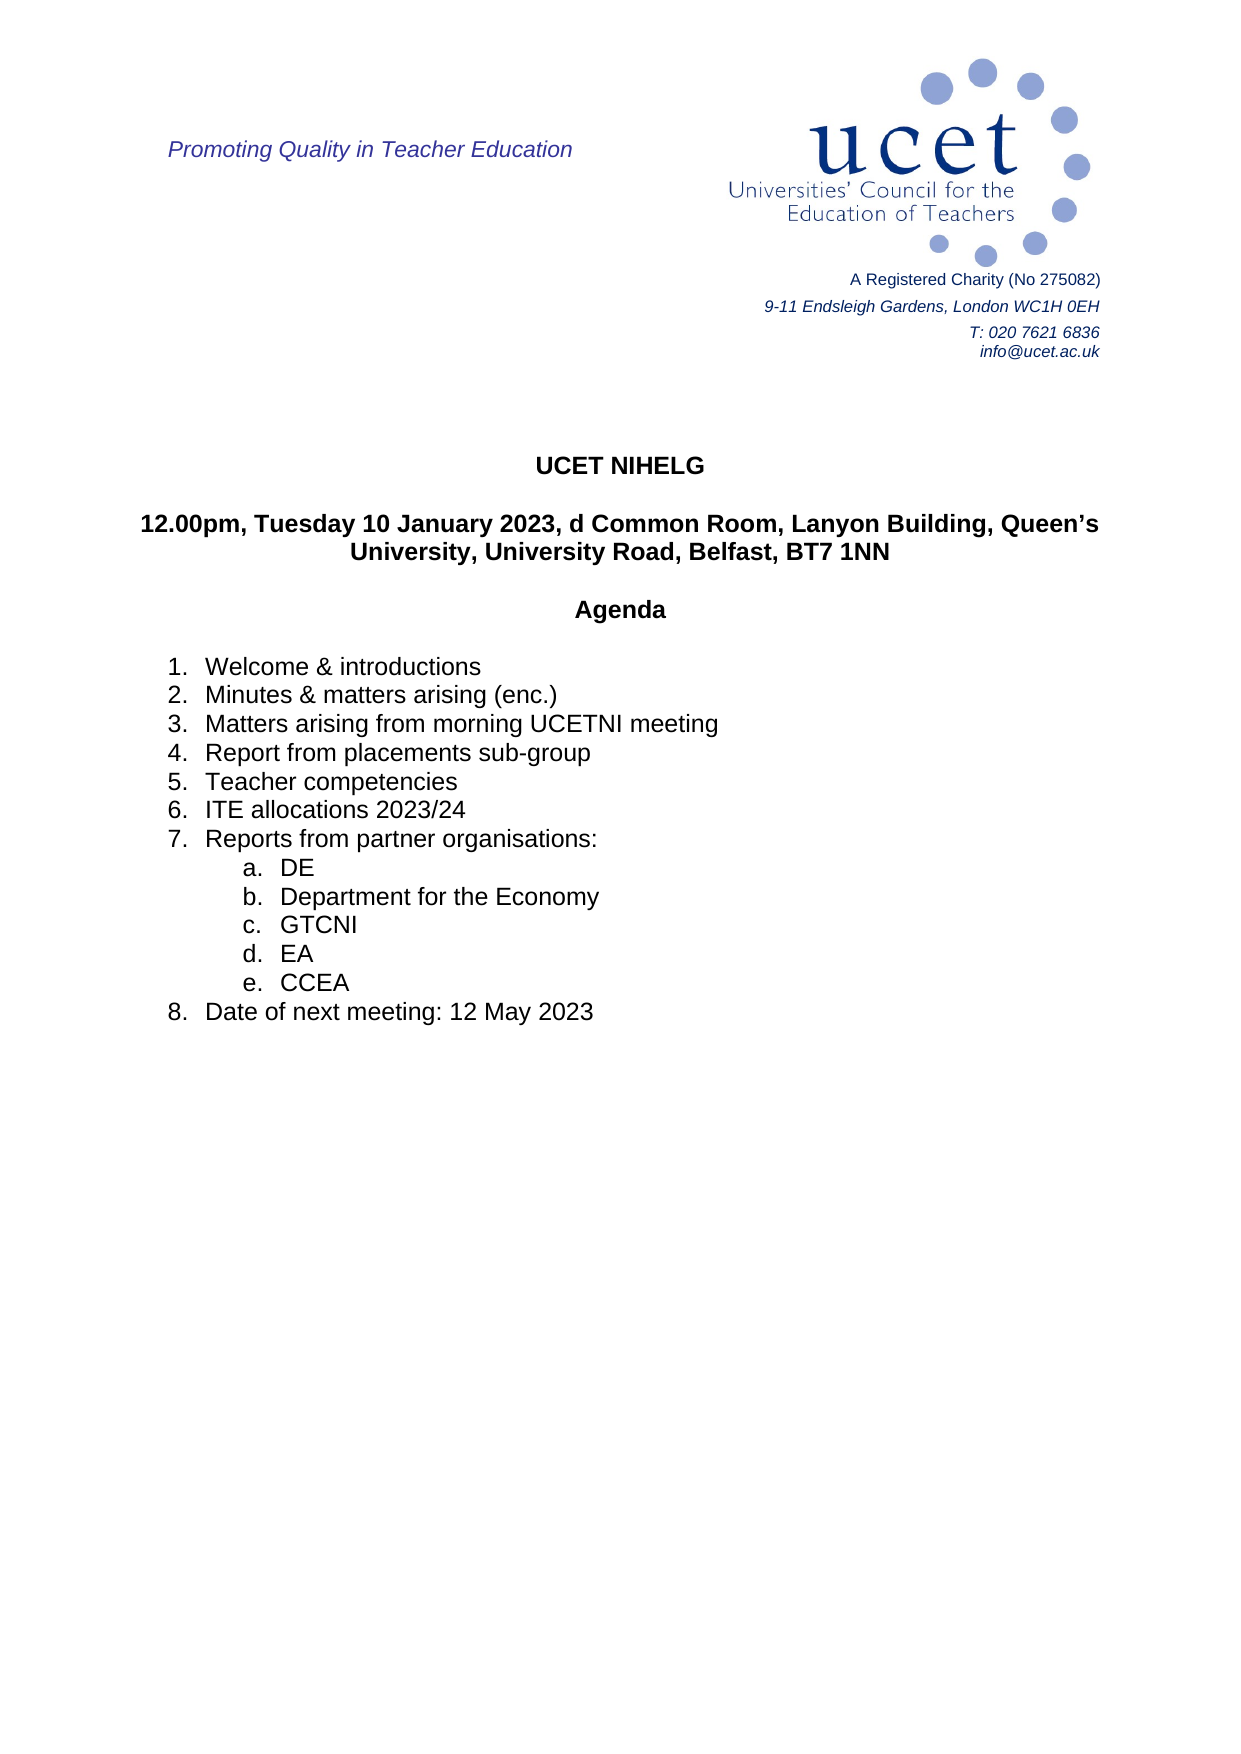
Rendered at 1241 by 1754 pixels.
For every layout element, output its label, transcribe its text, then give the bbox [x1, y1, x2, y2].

text UCET NIHELG [130, 451, 1110, 480]
list Reports from partner organisations: [167, 824, 1110, 853]
list GTCNI [242, 910, 1110, 939]
list Department for the Economy [242, 882, 1110, 910]
list Date of next meeting: 12 May 2023 [167, 997, 1110, 1025]
list Welcome & introductions [167, 652, 1110, 680]
text Agenda [130, 595, 1110, 652]
list Teacher competencies [167, 767, 1110, 795]
list EA [242, 939, 1110, 968]
list Matters arising from morning UCETNI meeting [167, 709, 1110, 738]
text 12.00pm, Tuesday 10 January 2023, d Common Room, Lanyon Building, Queen’s University, University Road, Belfast, BT7 1NN [130, 509, 1110, 566]
list CCEA [242, 968, 1110, 997]
list Report from placements sub-group [167, 738, 1110, 767]
list ITE allocations 2023/24 [167, 795, 1110, 824]
list DE [242, 853, 1110, 882]
picture [726, 56, 1094, 270]
list Minutes & matters arising (enc.) [167, 680, 1110, 709]
